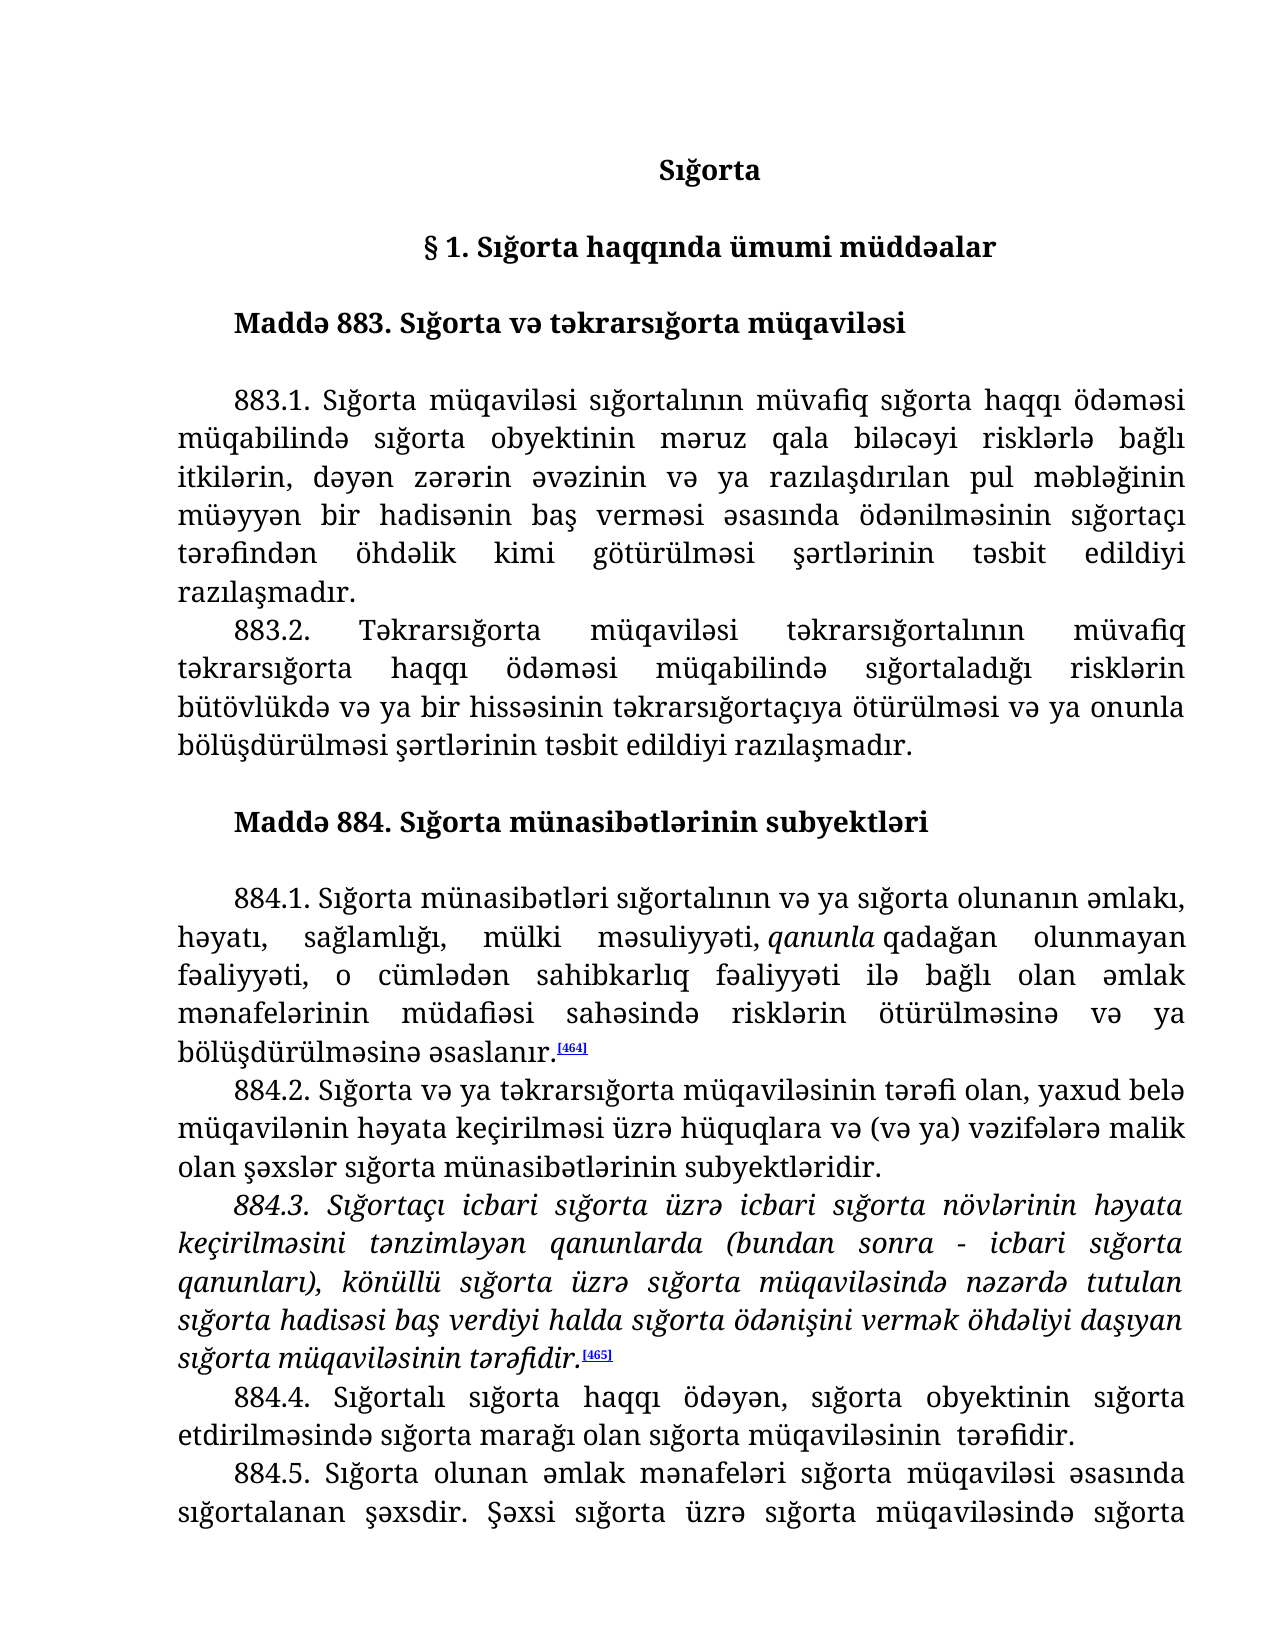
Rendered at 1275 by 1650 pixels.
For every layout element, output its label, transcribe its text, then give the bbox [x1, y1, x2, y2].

text Maddə 883. Sığorta və təkrarsığorta müqaviləsi [177, 304, 1186, 342]
text 884.4. Sığortalı sığorta haqqı ödəyən, sığorta obyektinin sığorta etdirilməsində sığorta marağı olan sığorta müqaviləsinin tərəfidir. [177, 1377, 1186, 1454]
text 884.1. Sığorta münasibətləri sığortalının və ya sığorta olunanın əmlakı, həyatı, sağlamlığı, mülki məsuliyyəti, qanunla qadağan olunmayan fəaliyyəti, o cümlədən sahibkarlıq fəaliyyəti ilə bağlı olan əmlak mənafelərinin müdafiəsi sahəsində risklərin ötürülməsinə və ya bölüşdürülməsinə əsaslanır.[464] [177, 879, 1186, 1071]
text § 1. Sığorta haqqında ümumi müddəalar [177, 227, 1186, 266]
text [177, 1454, 1186, 1531]
text Sığorta [177, 151, 1186, 189]
text 884.3. Sığortaçı icbari sığorta üzrə icbari sığorta növlərinin həyata keçirilməsini tənzimləyən qanunlarda (bundan sonra - icbari sığorta qanunları), könüllü sığorta üzrə sığorta müqaviləsində nəzərdə tutulan sığorta hadisəsi baş verdiyi halda sığorta ödənişini vermək öhdəliyi daşıyan sığorta müqaviləsinin tərəfidir.[465] [177, 1186, 1186, 1377]
text 883.1. Sığorta müqaviləsi sığortalının müvafiq sığorta haqqı ödəməsi müqabilində sığorta obyektinin məruz qala biləcəyi risklərlə bağlı itkilərin, dəyən zərərin əvəzinin və ya razılaşdırılan pul məbləğinin müəyyən bir hadisənin baş verməsi əsasında ödənilməsinin sığortaçı tərəfindən öhdəlik kimi götürülməsi şərtlərinin təsbit edildiyi razılaşmadır. [177, 381, 1186, 611]
text 884.2. Sığorta və ya təkrarsığorta müqaviləsinin tərəfi olan, yaxud belə müqavilənin həyata keçirilməsi üzrə hüquqlara və (və ya) vəzifələrə malik olan şəxslər sığorta münasibətlərinin subyektləridir. [177, 1071, 1186, 1186]
text Maddə 884. Sığorta münasibətlərinin subyektləri [177, 802, 1186, 841]
text 883.2. Təkrarsığorta müqaviləsi təkrarsığortalının müvafiq təkrarsığorta haqqı ödəməsi müqabilində sığortaladığı risklərin bütövlükdə və ya bir hissəsinin təkrarsığortaçıya ötürülməsi və ya onunla bölüşdürülməsi şərtlərinin təsbit edildiyi razılaşmadır. [177, 611, 1186, 764]
